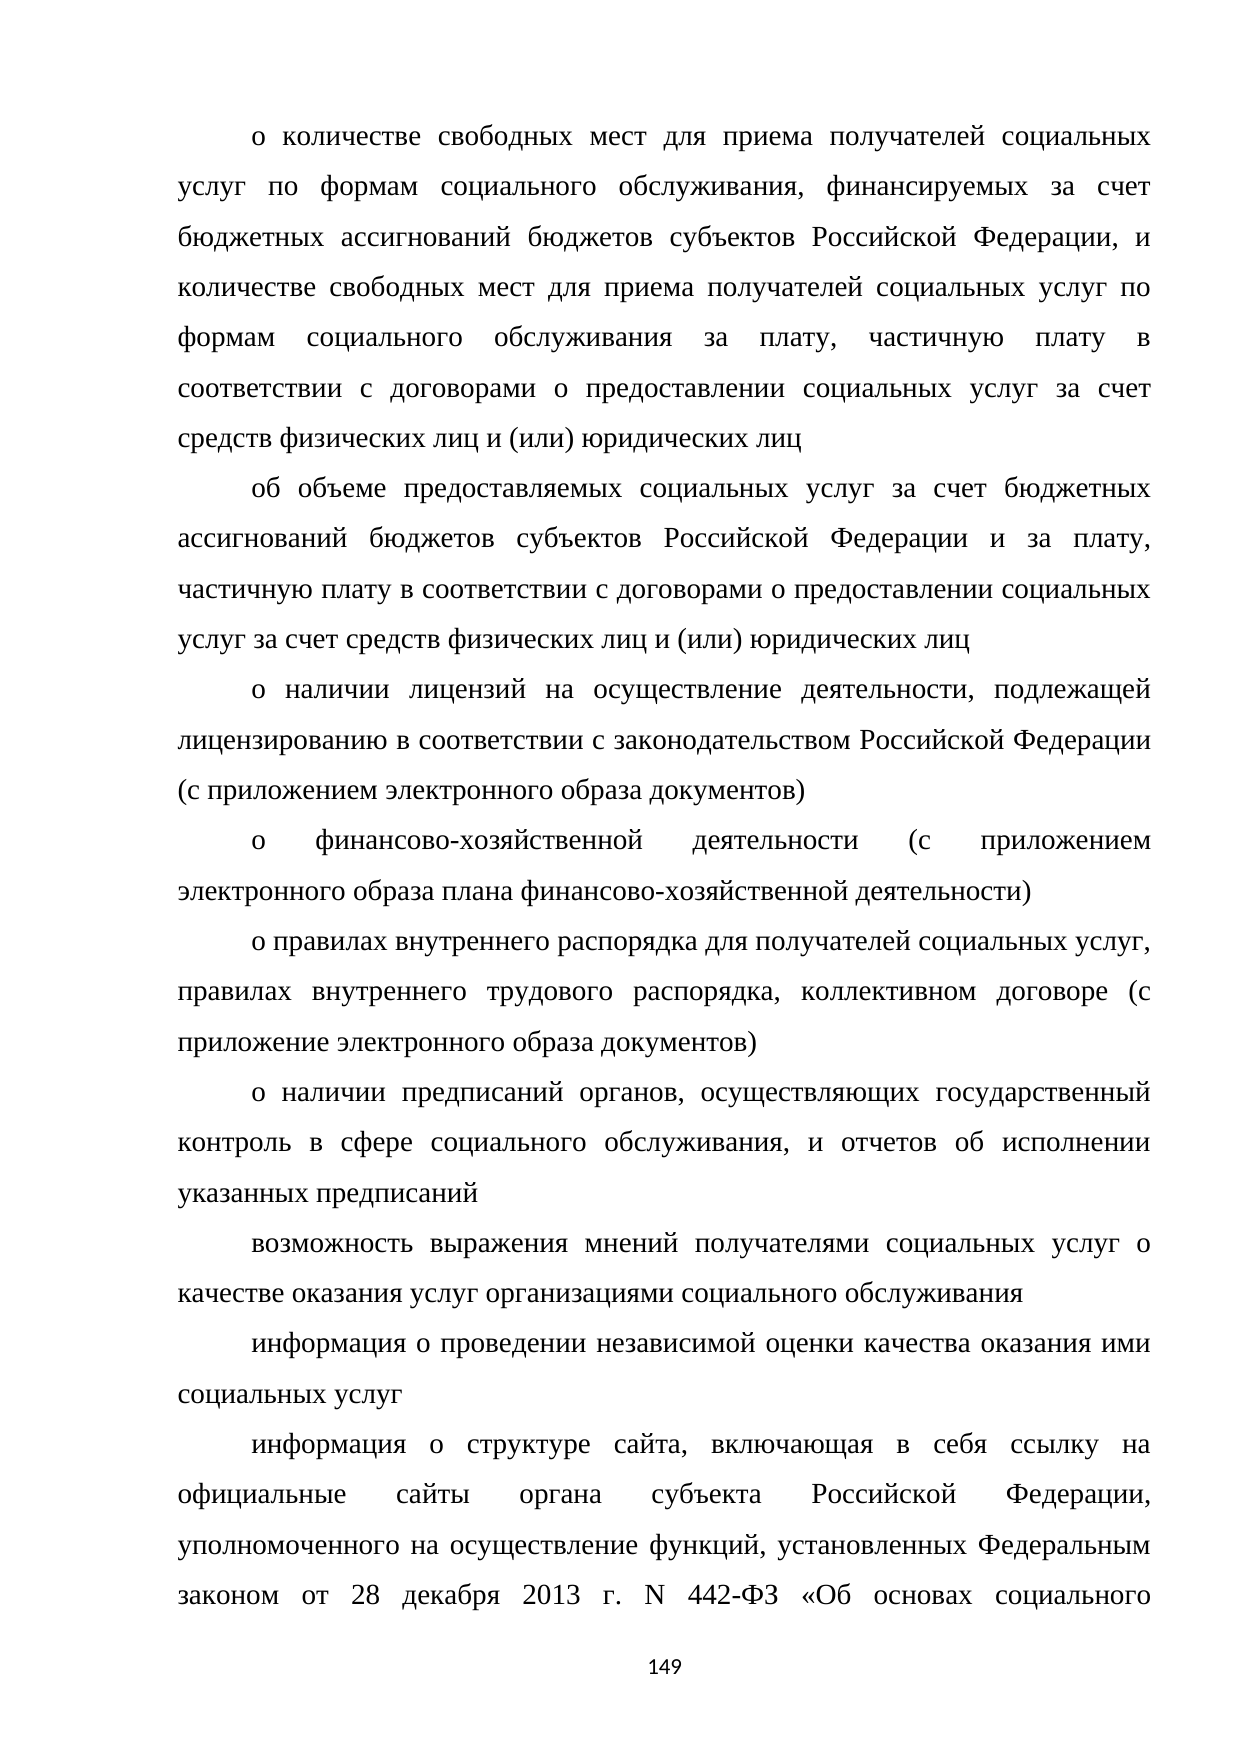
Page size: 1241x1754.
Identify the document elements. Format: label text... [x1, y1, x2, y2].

text об объеме предоставляемых социальных услуг за счет бюджетных ассигнований бюджетов субъектов Российской Федерации и за плату, частичную плату в соответствии с договорами о предоставлении социальных услуг за счет средств физических лиц и (или) юридических лиц [177, 470, 1152, 655]
text о количестве свободных мест для приема получателей социальных услуг по формам социального обслуживания, финансируемых за счет бюджетных ассигнований бюджетов субъектов Российской Федерации, и количестве свободных мест для приема получателей социальных услуг по формам социального обслуживания за плату, частичную плату в соответствии с договорами о предоставлении социальных услуг за счет средств физических лиц и (или) юридических лиц [177, 118, 1152, 453]
text о наличии предписаний органов, осуществляющих государственный контроль в сфере социального обслуживания, и отчетов об исполнении указанных предписаний [177, 1074, 1152, 1208]
text о финансово-хозяйственной деятельности (с приложением электронного образа плана финансово-хозяйственной деятельности) [177, 822, 1152, 906]
text о правилах внутреннего распорядка для получателей социальных услуг, правилах внутреннего трудового распорядка, коллективном договоре (с приложение электронного образа документов) [177, 923, 1152, 1057]
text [177, 1426, 1152, 1611]
text информация о проведении независимой оценки качества оказания ими социальных услуг [177, 1326, 1152, 1409]
text возможность выражения мнений получателями социальных услуг о качестве оказания услуг организациями социального обслуживания [177, 1225, 1152, 1309]
text о наличии лицензий на осуществление деятельности, подлежащей лицензированию в соответствии с законодательством Российской Федерации (с приложением электронного образа документов) [177, 672, 1152, 806]
